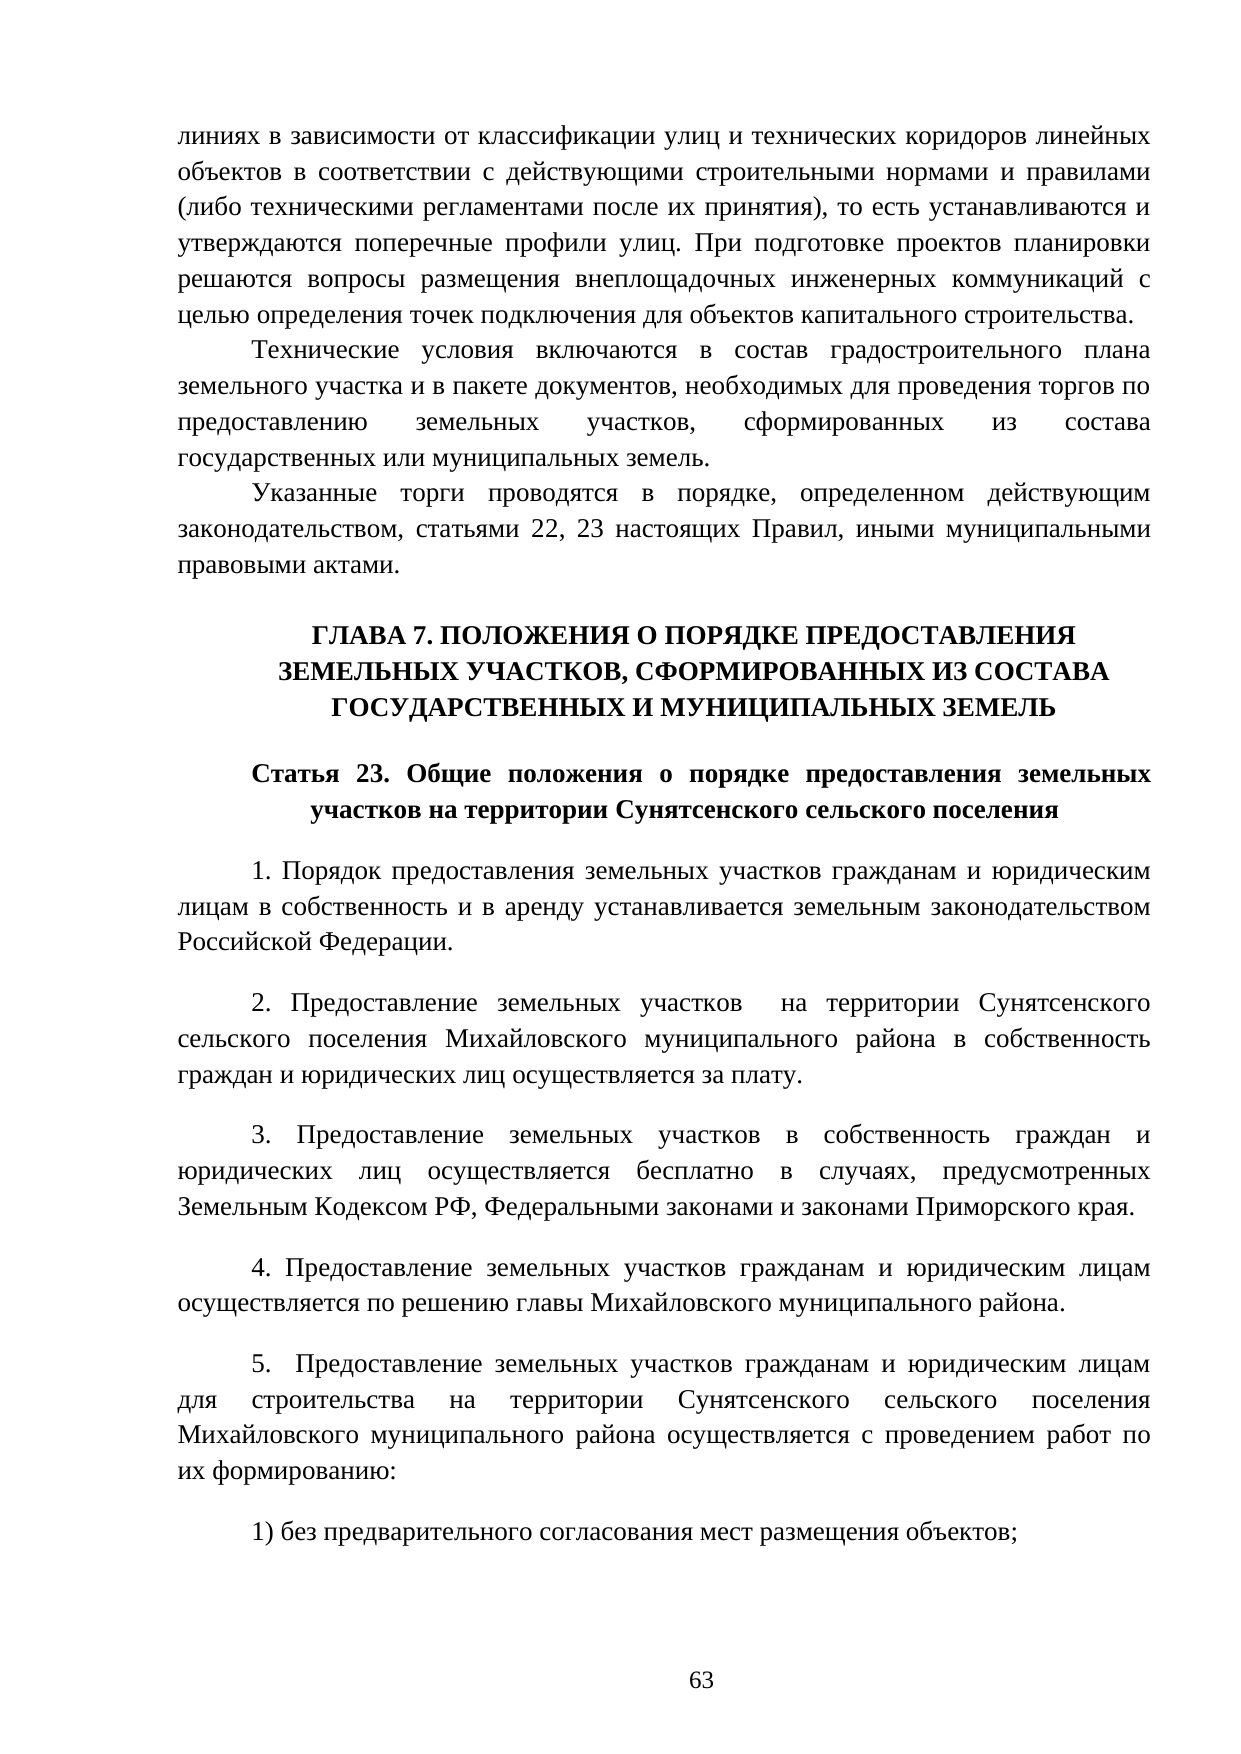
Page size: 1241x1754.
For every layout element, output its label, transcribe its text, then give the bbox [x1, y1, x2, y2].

text 1) без предварительного согласования мест размещения объектов; [177, 1515, 1152, 1546]
text Указанные торги проводятся в порядке, определенном действующим законодательством, статьями 22, 23 настоящих Правил, иными муниципальными правовыми актами. [177, 476, 1152, 579]
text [177, 119, 1152, 329]
text 5. Предоставление земельных участков гражданам и юридическим лицам для строительства на территории Сунятсенского сельского поселения Михайловского муниципального района осуществляется с проведением работ по их формированию: [177, 1347, 1152, 1485]
subtitle Статья 23. Общие положения о порядке предоставления земельных участков на территории Сунятсенского сельского поселения [251, 758, 1152, 824]
text ГЛАВА 7. ПОЛОЖЕНИЯ О ПОРЯДКЕ ПРЕДОСТАВЛЕНИЯ ЗЕМЕЛЬНЫХ УЧАСТКОВ, СФОРМИРОВАННЫХ ИЗ СОСТАВА ГОСУДАРСТВЕННЫХ И МУНИЦИПАЛЬНЫХ ЗЕМЕЛЬ [236, 619, 1152, 722]
text 4. Предоставление земельных участков гражданам и юридическим лицам осуществляется по решению главы Михайловского муниципального района. [177, 1251, 1152, 1317]
text Технические условия включаются в состав градостроительного плана земельного участка и в пакете документов, необходимых для проведения торгов по предоставлению земельных участков, сформированных из состава государственных или муниципальных земель. [177, 333, 1152, 472]
text 3. Предоставление земельных участков в собственность граждан и юридических лиц осуществляется бесплатно в случаях, предусмотренных Земельным Кодексом РФ, Федеральными законами и законами Приморского края. [177, 1118, 1152, 1221]
text 2. Предоставление земельных участков на территории Сунятсенского сельского поселения Михайловского муниципального района в собственность граждан и юридических лиц осуществляется за плату. [177, 986, 1152, 1089]
text 1. Порядок предоставления земельных участков гражданам и юридическим лицам в собственность и в аренду устанавливается земельным законодательством Российской Федерации. [177, 854, 1152, 957]
